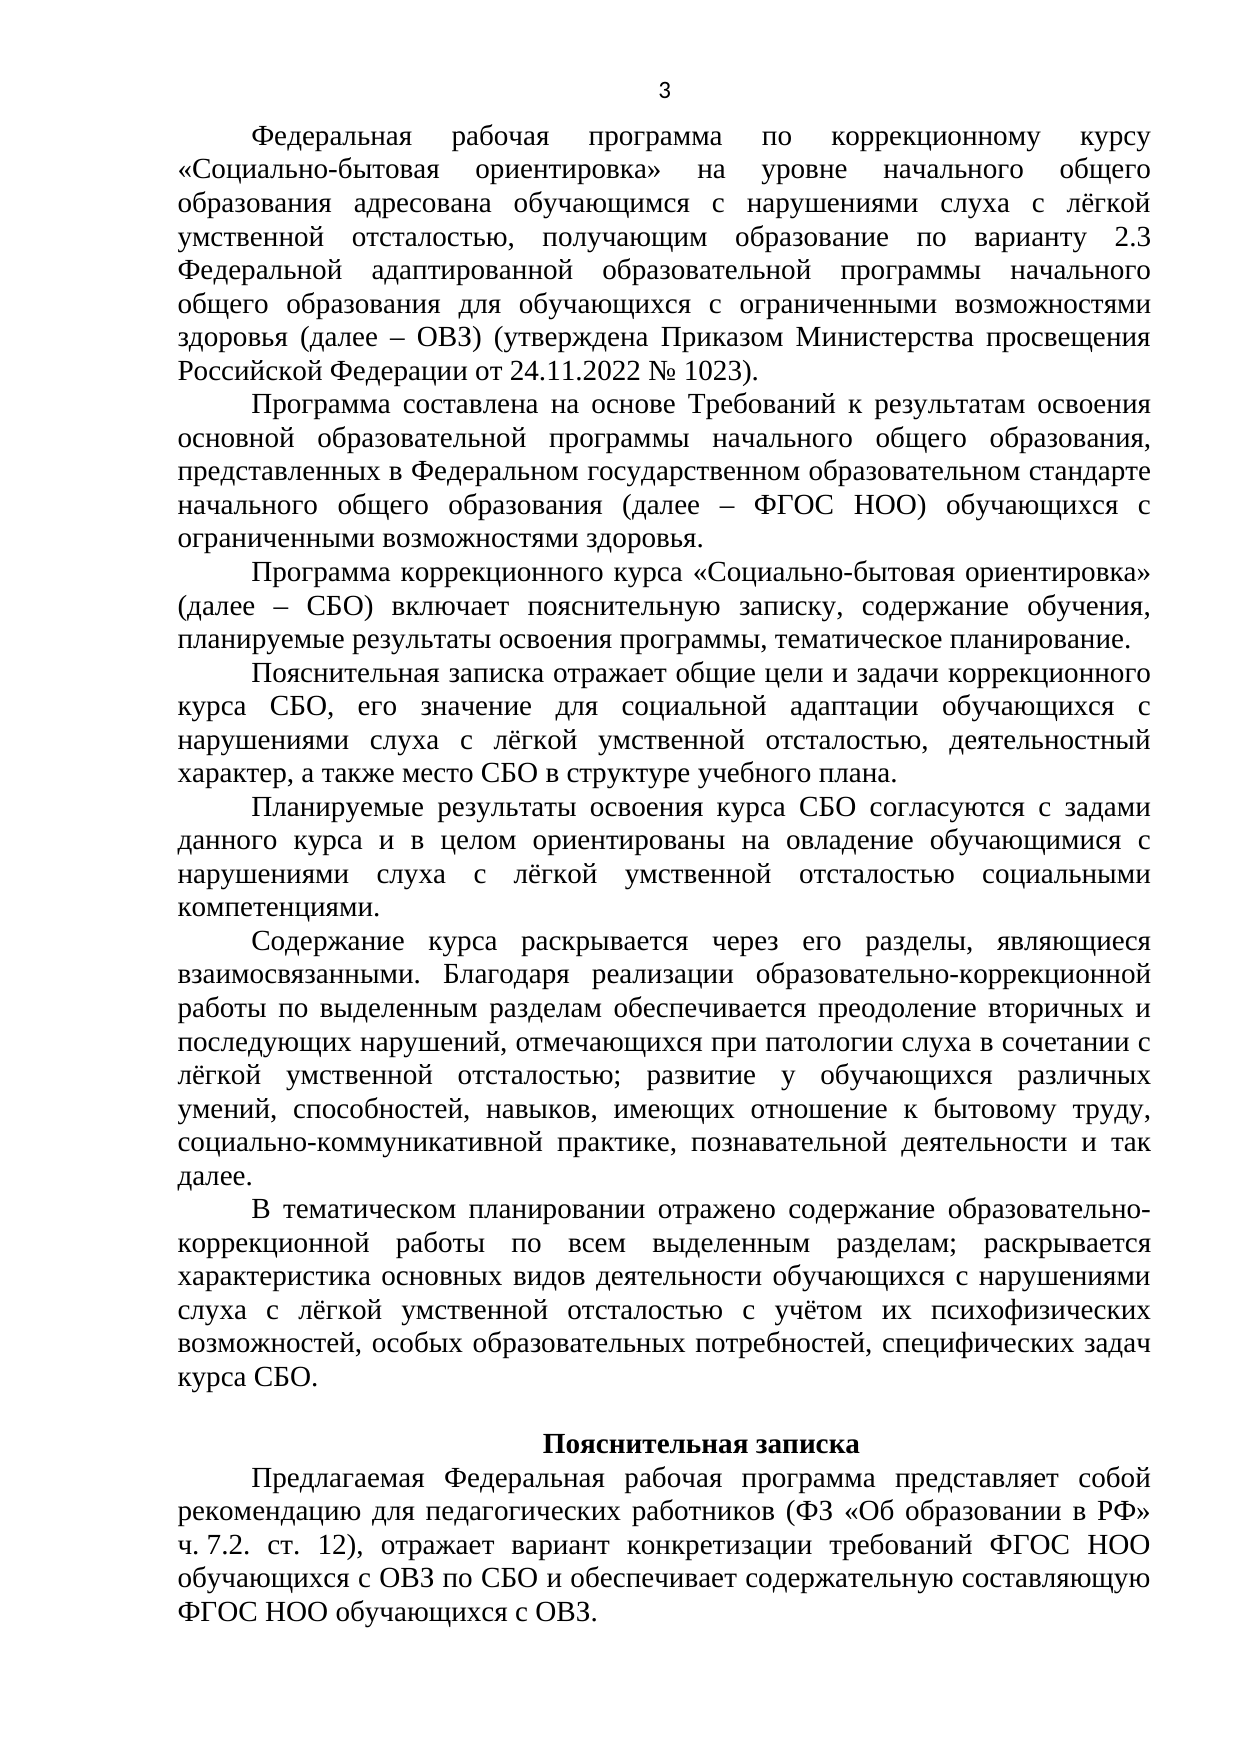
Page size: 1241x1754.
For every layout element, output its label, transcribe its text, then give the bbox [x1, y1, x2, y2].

text Федеральная рабочая программа по коррекционному курсу «Социально-бытовая ориентировка» на уровне начального общего образования адресована обучающимся с нарушениями слуха с лёгкой умственной отсталостью, получающим образование по варианту 2.3 Федеральной адаптированной образовательной программы начального общего образования для обучающихся с ограниченными возможностями здоровья (далее – ОВЗ) (утверждена Приказом Министерства просвещения Российской Федерации от 24.11.2022 № 1023). [177, 118, 1152, 386]
text Планируемые результаты освоения курса СБО согласуются с задами данного курса и в целом ориентированы на овладение обучающимися с нарушениями слуха с лёгкой умственной отсталостью социальными компетенциями. [177, 789, 1152, 923]
text Программа составлена на основе Требований к результатам освоения основной образовательной программы начального общего образования, представленных в Федеральном государственном образовательном стандарте начального общего образования (далее – ФГОС НОО) обучающихся с ограниченными возможностями здоровья. [177, 386, 1152, 554]
text Программа коррекционного курса «Социально-бытовая ориентировка» (далее – СБО) включает пояснительную записку, содержание обучения, планируемые результаты освоения программы, тематическое планирование. [177, 554, 1152, 655]
text Пояснительная записка отражает общие цели и задачи коррекционного курса СБО, его значение для социальной адаптации обучающихся с нарушениями слуха с лёгкой умственной отсталостью, деятельностный характер, а также место СБО в структуре учебного плана. [177, 655, 1152, 789]
text Предлагаемая Федеральная рабочая программа представляет собой рекомендацию для педагогических работников (ФЗ «Об образовании в РФ» ч. 7.2. ст. 12), отражает вариант конкретизации требований ФГОС НОО обучающихся с ОВЗ по СБО и обеспечивает содержательную составляющую ФГОС НОО обучающихся с ОВЗ. [177, 1460, 1152, 1627]
text В тематическом планировании отражено содержание образовательно-коррекционной работы по всем выделенным разделам; раскрывается характеристика основных видов деятельности обучающихся с нарушениями слуха с лёгкой умственной отсталостью с учётом их психофизических возможностей, особых образовательных потребностей, специфических задач курса СБО. [177, 1191, 1152, 1393]
text Содержание курса раскрывается через его разделы, являющиеся взаимосвязанными. Благодаря реализации образовательно-коррекционной работы по выделенным разделам обеспечивается преодоление вторичных и последующих нарушений, отмечающихся при патологии слуха в сочетании с лёгкой умственной отсталостью; развитие у обучающихся различных умений, способностей, навыков, имеющих отношение к бытовому труду, социально-коммуникативной практике, познавательной деятельности и так далее. [177, 923, 1152, 1191]
text Пояснительная записка [177, 1426, 1152, 1460]
